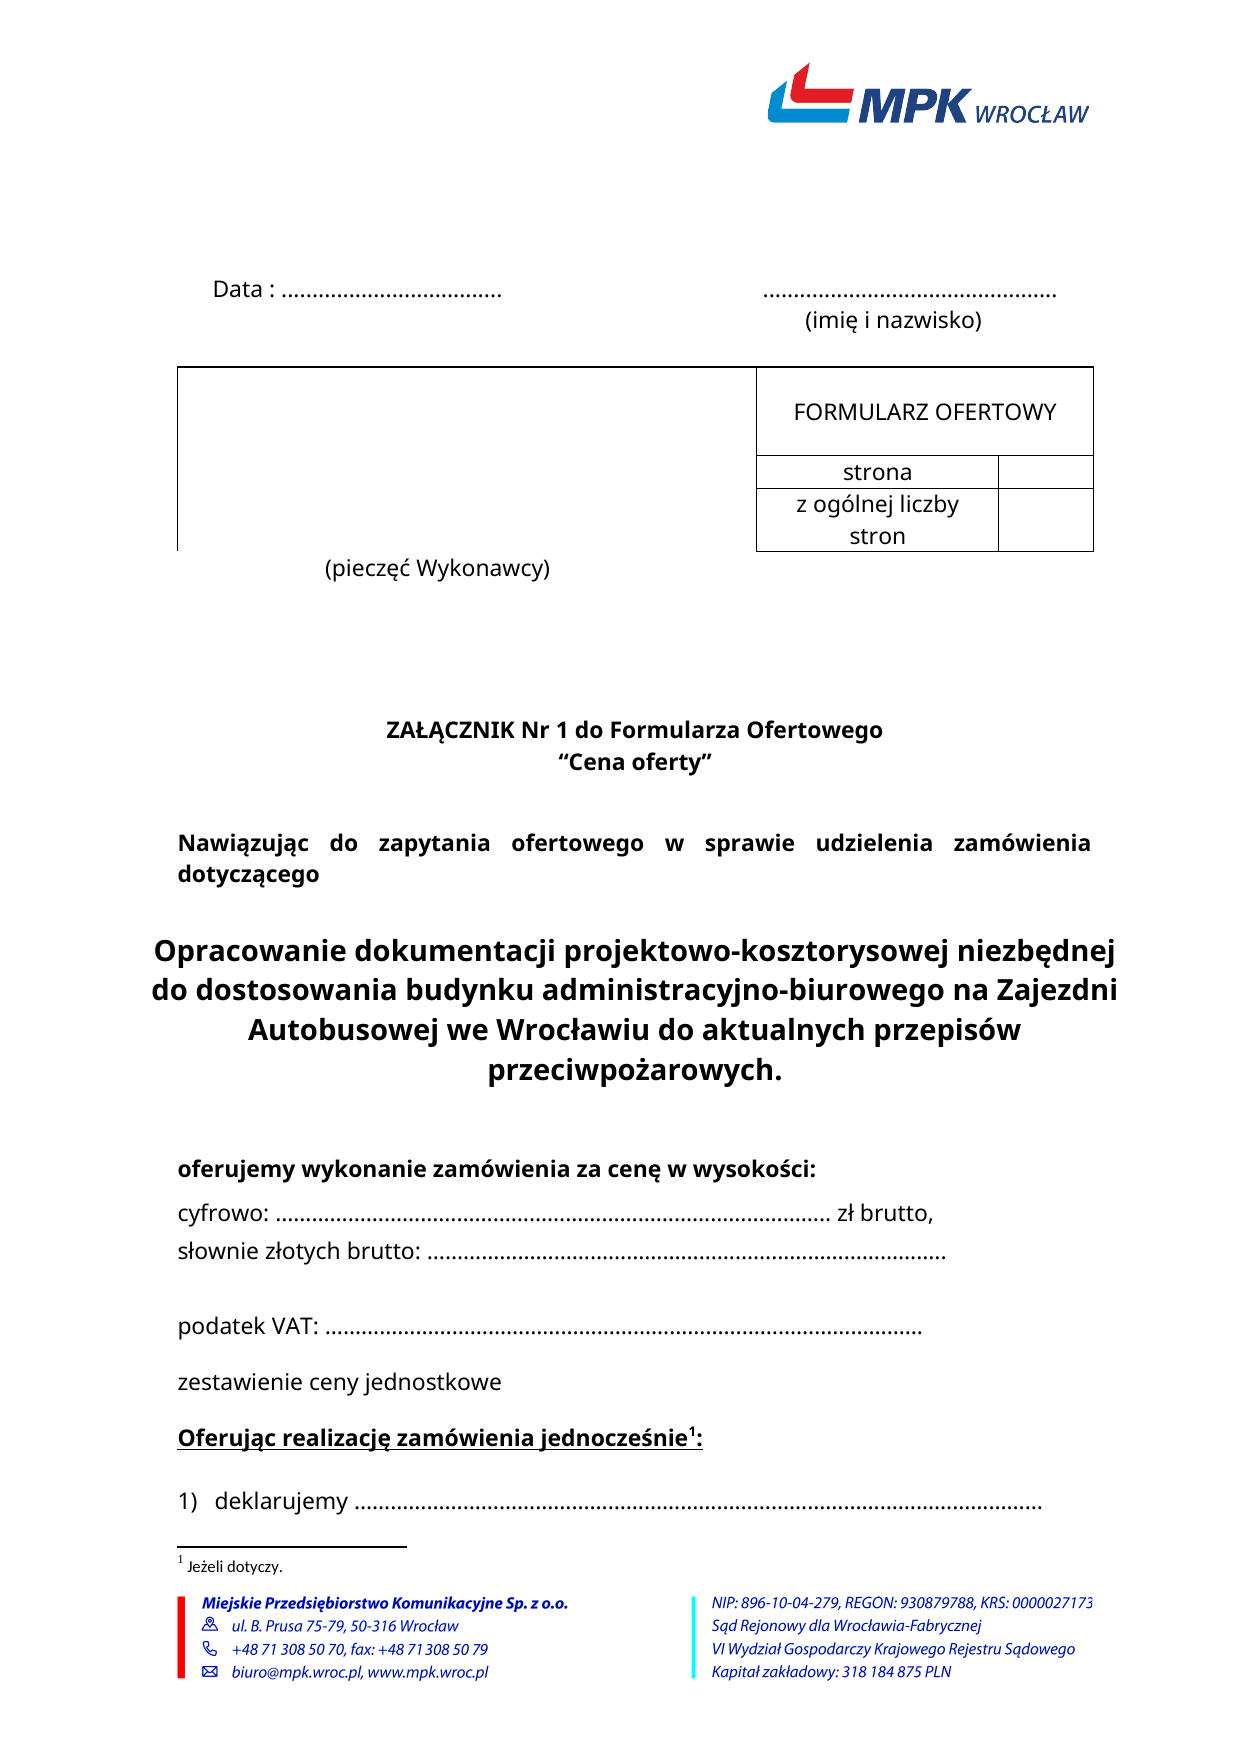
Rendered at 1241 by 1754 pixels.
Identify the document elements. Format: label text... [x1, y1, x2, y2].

text (pieczęć Wykonawcy) [251, 552, 1092, 583]
text zestawienie ceny jednostkowe [177, 1366, 1092, 1397]
text słownie złotych brutto: ………………………………………………………………………….. [177, 1234, 1092, 1266]
table_header FORMULARZ OFERTOWY [757, 368, 1093, 455]
text Data : .................................... ................................................ [177, 273, 1092, 304]
list deklarujemy …………………………………………………………………………………………………… [177, 1484, 1092, 1516]
picture [767, 62, 1090, 123]
table_cell [999, 456, 1093, 487]
text “Cena oferty” [177, 746, 1092, 777]
table_cell strona [757, 456, 998, 487]
text Oferując realizację zamówienia jednocześnie: [177, 1422, 1092, 1453]
table_cell [999, 489, 1093, 551]
text Opracowanie dokumentacji projektowo-kosztorysowej niezbędnej do dostosowania budynku administracyjno-biurowego na Zajezdni Autobusowej we Wrocławiu do aktualnych przepisów przeciwpożarowych. [148, 930, 1122, 1089]
table_header [178, 368, 756, 551]
text podatek VAT: ……………………………………………………………………………………… [177, 1309, 1092, 1341]
text (imię i nazwisko) [620, 304, 1092, 335]
text oferujemy wykonanie zamówienia za cenę w wysokości: [177, 1153, 1092, 1184]
table_cell z ogólnej liczby stron [757, 489, 998, 551]
text Nawiązując do zapytania ofertowego w sprawie udzielenia zamówienia dotyczącego [177, 827, 1092, 917]
text ZAŁĄCZNIK Nr 1 do Formularza Ofertowego [177, 714, 1092, 746]
text cyfrowo: ……………………………………………………………………………….. zł brutto, [177, 1197, 1092, 1228]
picture [177, 1596, 1093, 1681]
